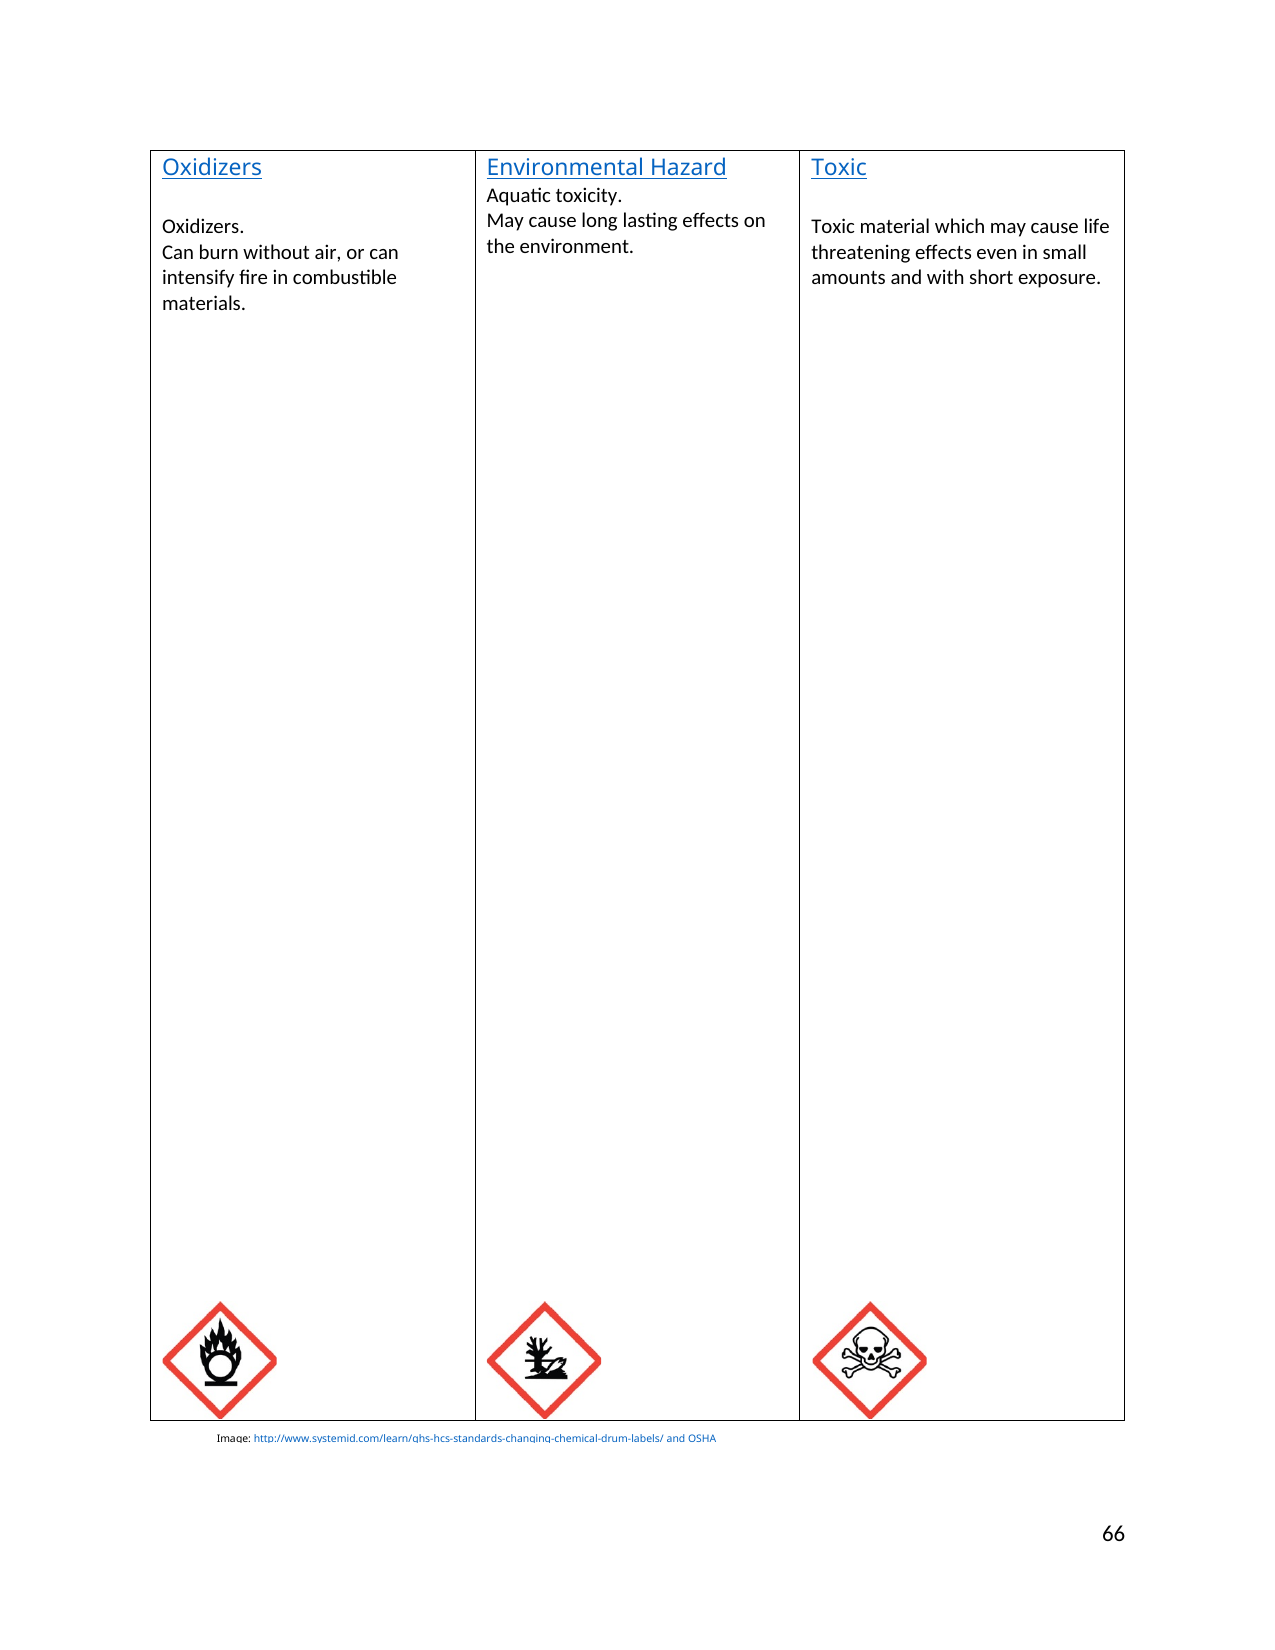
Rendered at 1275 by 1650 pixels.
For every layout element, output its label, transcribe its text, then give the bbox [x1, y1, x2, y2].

picture [161, 1301, 277, 1417]
picture [485, 1301, 601, 1417]
picture [811, 1301, 927, 1417]
table_cell Toxic Toxic material which may cause life threatening effects even in small amounts and with short exposure. [800, 151, 1124, 1420]
table_cell Environmental Hazard Aquatic toxicity. May cause long lasting effects on the environment. [476, 151, 799, 1420]
table_cell Oxidizers Oxidizers. Can burn without air, or can intensify fire in combustible materials. [151, 151, 475, 1420]
